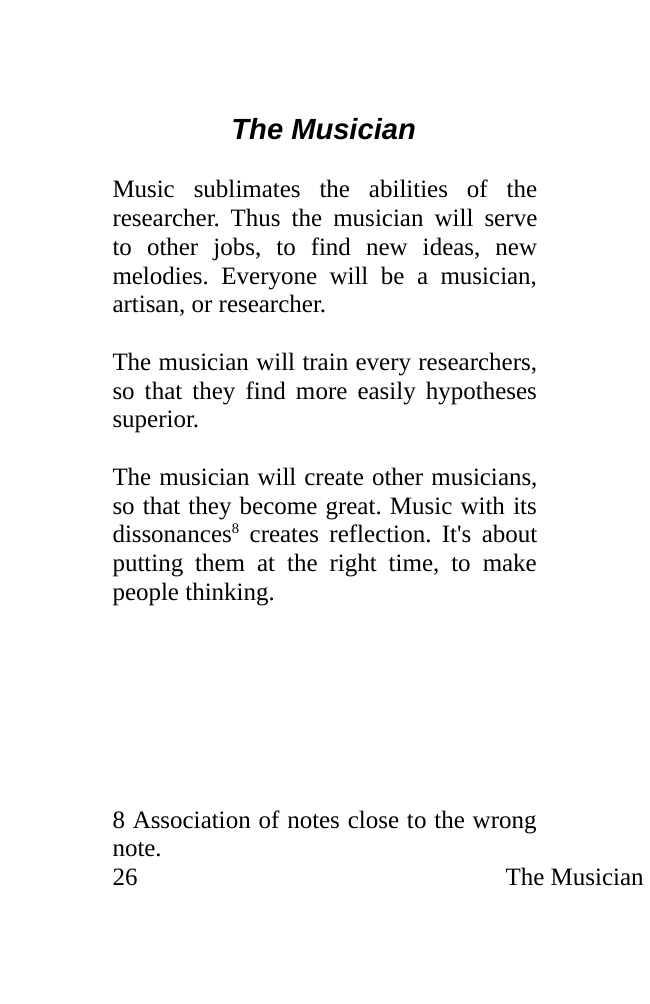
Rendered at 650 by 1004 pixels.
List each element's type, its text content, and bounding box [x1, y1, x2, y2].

subtitle The Musician [112, 112, 537, 146]
text The musician will train every researchers, so that they find more easily hypotheses superior. [112, 318, 537, 433]
text The musician will create other musicians, so that they become great. Music with its dissonances creates reflection. It's about putting them at the right time, to make people thinking. [112, 462, 537, 606]
text Music sublimates the abilities of the researcher. Thus the musician will serve to other jobs, to find new ideas, new melodies. Everyone will be a musician, artisan, or researcher. [112, 146, 537, 318]
